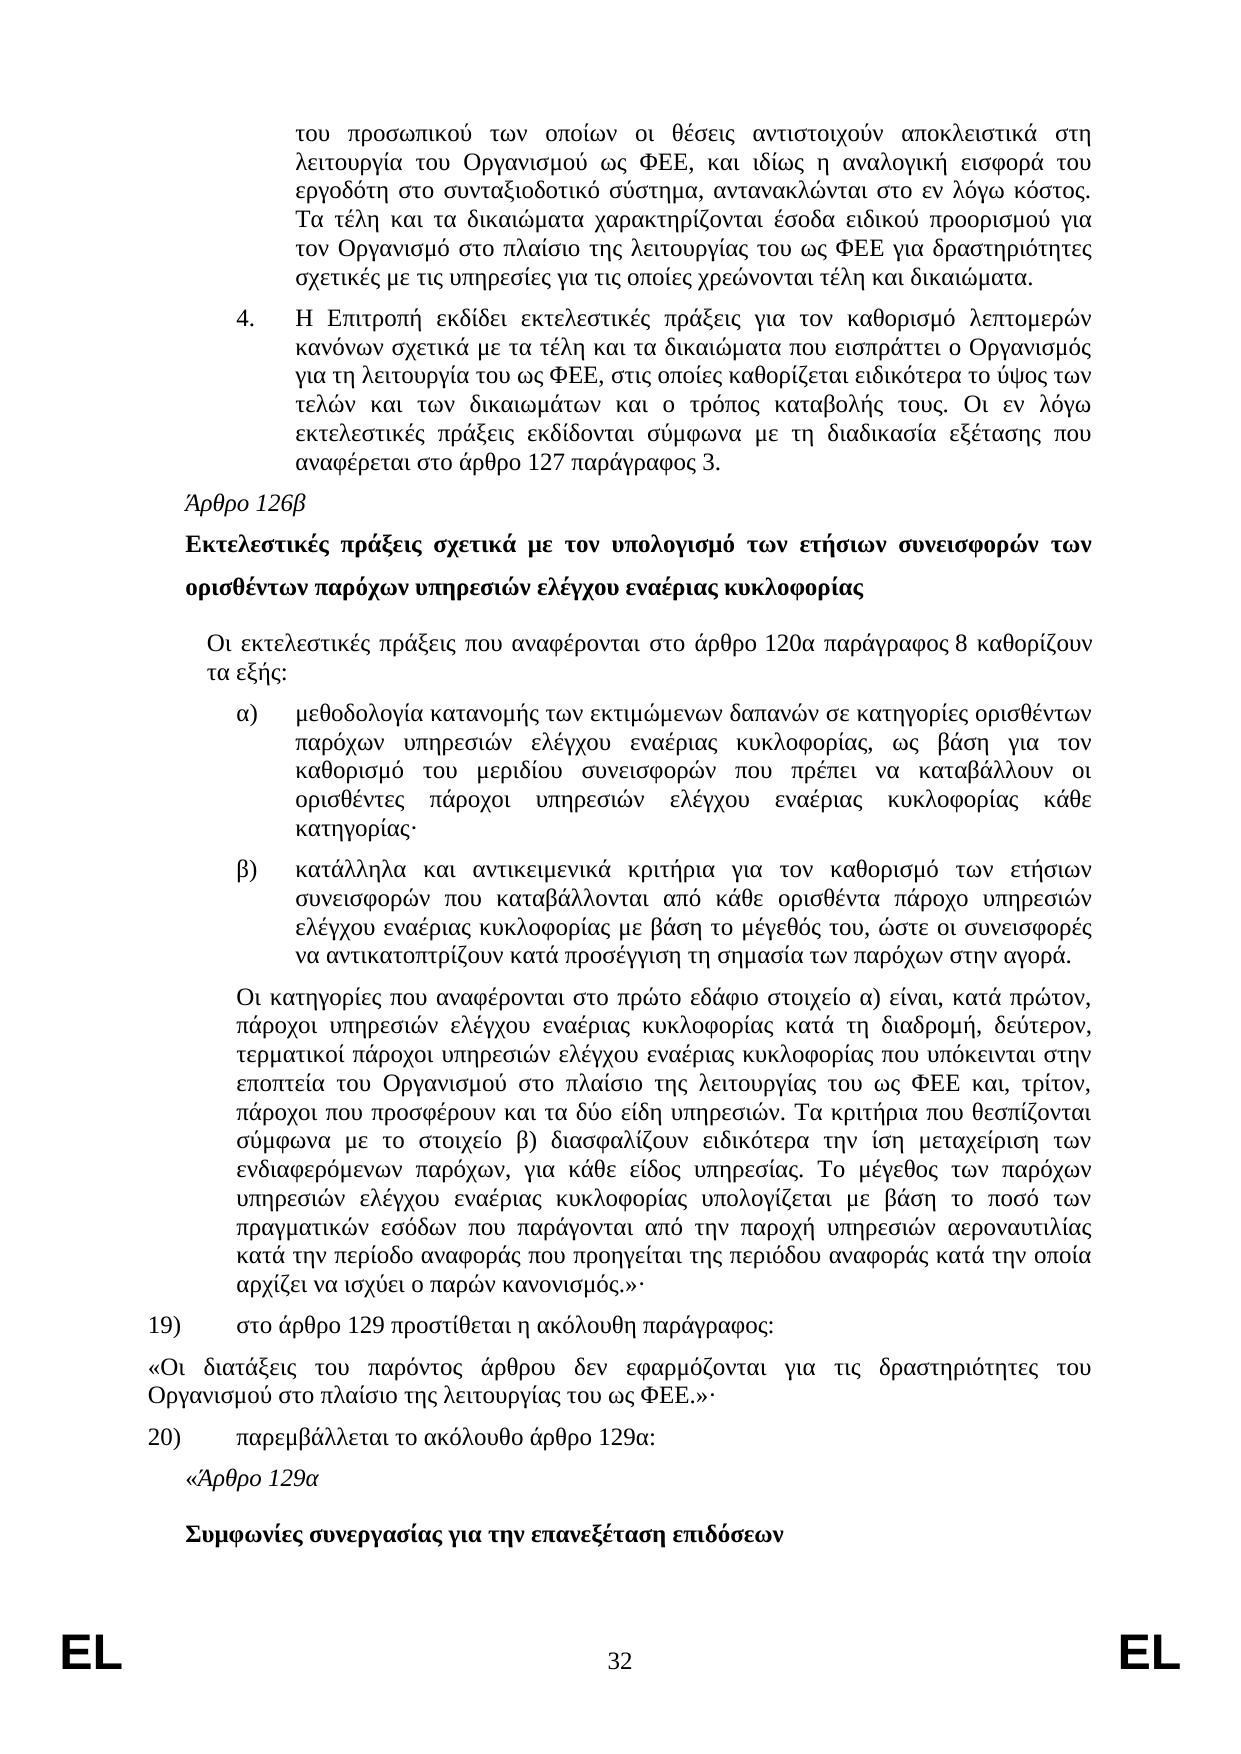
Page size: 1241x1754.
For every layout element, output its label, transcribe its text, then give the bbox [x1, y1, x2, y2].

text Άρθρο 126β [148, 488, 1093, 517]
text «Οι διατάξεις του παρόντος άρθρου δεν εφαρμόζονται για τις δραστηριότητες του Οργανισμού στο πλαίσιο της λειτουργίας του ως ΦΕΕ.»· [148, 1352, 1093, 1409]
text 19) στο άρθρο 129 προστίθεται η ακόλουθη παράγραφος: [148, 1311, 1093, 1339]
text 20) παρεμβάλλεται το ακόλουθο άρθρο 129α: [148, 1422, 1093, 1451]
text Συμφωνίες συνεργασίας για την επανεξέταση επιδόσεων [185, 1519, 1093, 1547]
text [236, 118, 1093, 291]
text Οι κατηγορίες που αναφέρονται στο πρώτο εδάφιο στοιχείο α) είναι, κατά πρώτον, πάροχοι υπηρεσιών ελέγχου εναέριας κυκλοφορίας κατά τη διαδρομή, δεύτερον, τερματικοί πάροχοι υπηρεσιών ελέγχου εναέριας κυκλοφορίας που υπόκεινται στην εποπτεία του Οργανισμού στο πλαίσιο της λειτουργίας του ως ΦΕΕ και, τρίτον, πάροχοι που προσφέρουν και τα δύο είδη υπηρεσιών. Τα κριτήρια που θεσπίζονται σύμφωνα με το στοιχείο β) διασφαλίζουν ειδικότερα την ίση μεταχείριση των ενδιαφερόμενων παρόχων, για κάθε είδος υπηρεσίας. Το μέγεθος των παρόχων υπηρεσιών ελέγχου εναέριας κυκλοφορίας υπολογίζεται με βάση το ποσό των πραγματικών εσόδων που παράγονται από την παροχή υπηρεσιών αεροναυτιλίας κατά την περίοδο αναφοράς που προηγείται της περιόδου αναφοράς κατά την οποία αρχίζει να ισχύει ο παρών κανονισμός.»· [236, 982, 1093, 1298]
text Οι εκτελεστικές πράξεις που αναφέρονται στο άρθρο 120α παράγραφος 8 καθορίζουν τα εξής: [207, 628, 1093, 686]
text «Άρθρο 129α [185, 1463, 1093, 1492]
text Εκτελεστικές πράξεις σχετικά με τον υπολογισμό των ετήσιων συνεισφορών των ορισθέντων παρόχων υπηρεσιών ελέγχου εναέριας κυκλοφορίας [185, 529, 1093, 601]
text α) μεθοδολογία κατανομής των εκτιμώμενων δαπανών σε κατηγορίες ορισθέντων παρόχων υπηρεσιών ελέγχου εναέριας κυκλοφορίας, ως βάση για τον καθορισμό του μεριδίου συνεισφορών που πρέπει να καταβάλλουν οι ορισθέντες πάροχοι υπηρεσιών ελέγχου εναέριας κυκλοφορίας κάθε κατηγορίας· [236, 698, 1093, 842]
text 4. Η Επιτροπή εκδίδει εκτελεστικές πράξεις για τον καθορισμό λεπτομερών κανόνων σχετικά με τα τέλη και τα δικαιώματα που εισπράττει ο Οργανισμός για τη λειτουργία του ως ΦΕΕ, στις οποίες καθορίζεται ειδικότερα το ύψος των τελών και των δικαιωμάτων και ο τρόπος καταβολής τους. Οι εν λόγω εκτελεστικές πράξεις εκδίδονται σύμφωνα με τη διαδικασία εξέτασης που αναφέρεται στο άρθρο 127 παράγραφος 3. [236, 303, 1093, 476]
text β) κατάλληλα και αντικειμενικά κριτήρια για τον καθορισμό των ετήσιων συνεισφορών που καταβάλλονται από κάθε ορισθέντα πάροχο υπηρεσιών ελέγχου εναέριας κυκλοφορίας με βάση το μέγεθός του, ώστε οι συνεισφορές να αντικατοπτρίζουν κατά προσέγγιση τη σημασία των παρόχων στην αγορά. [236, 854, 1093, 969]
